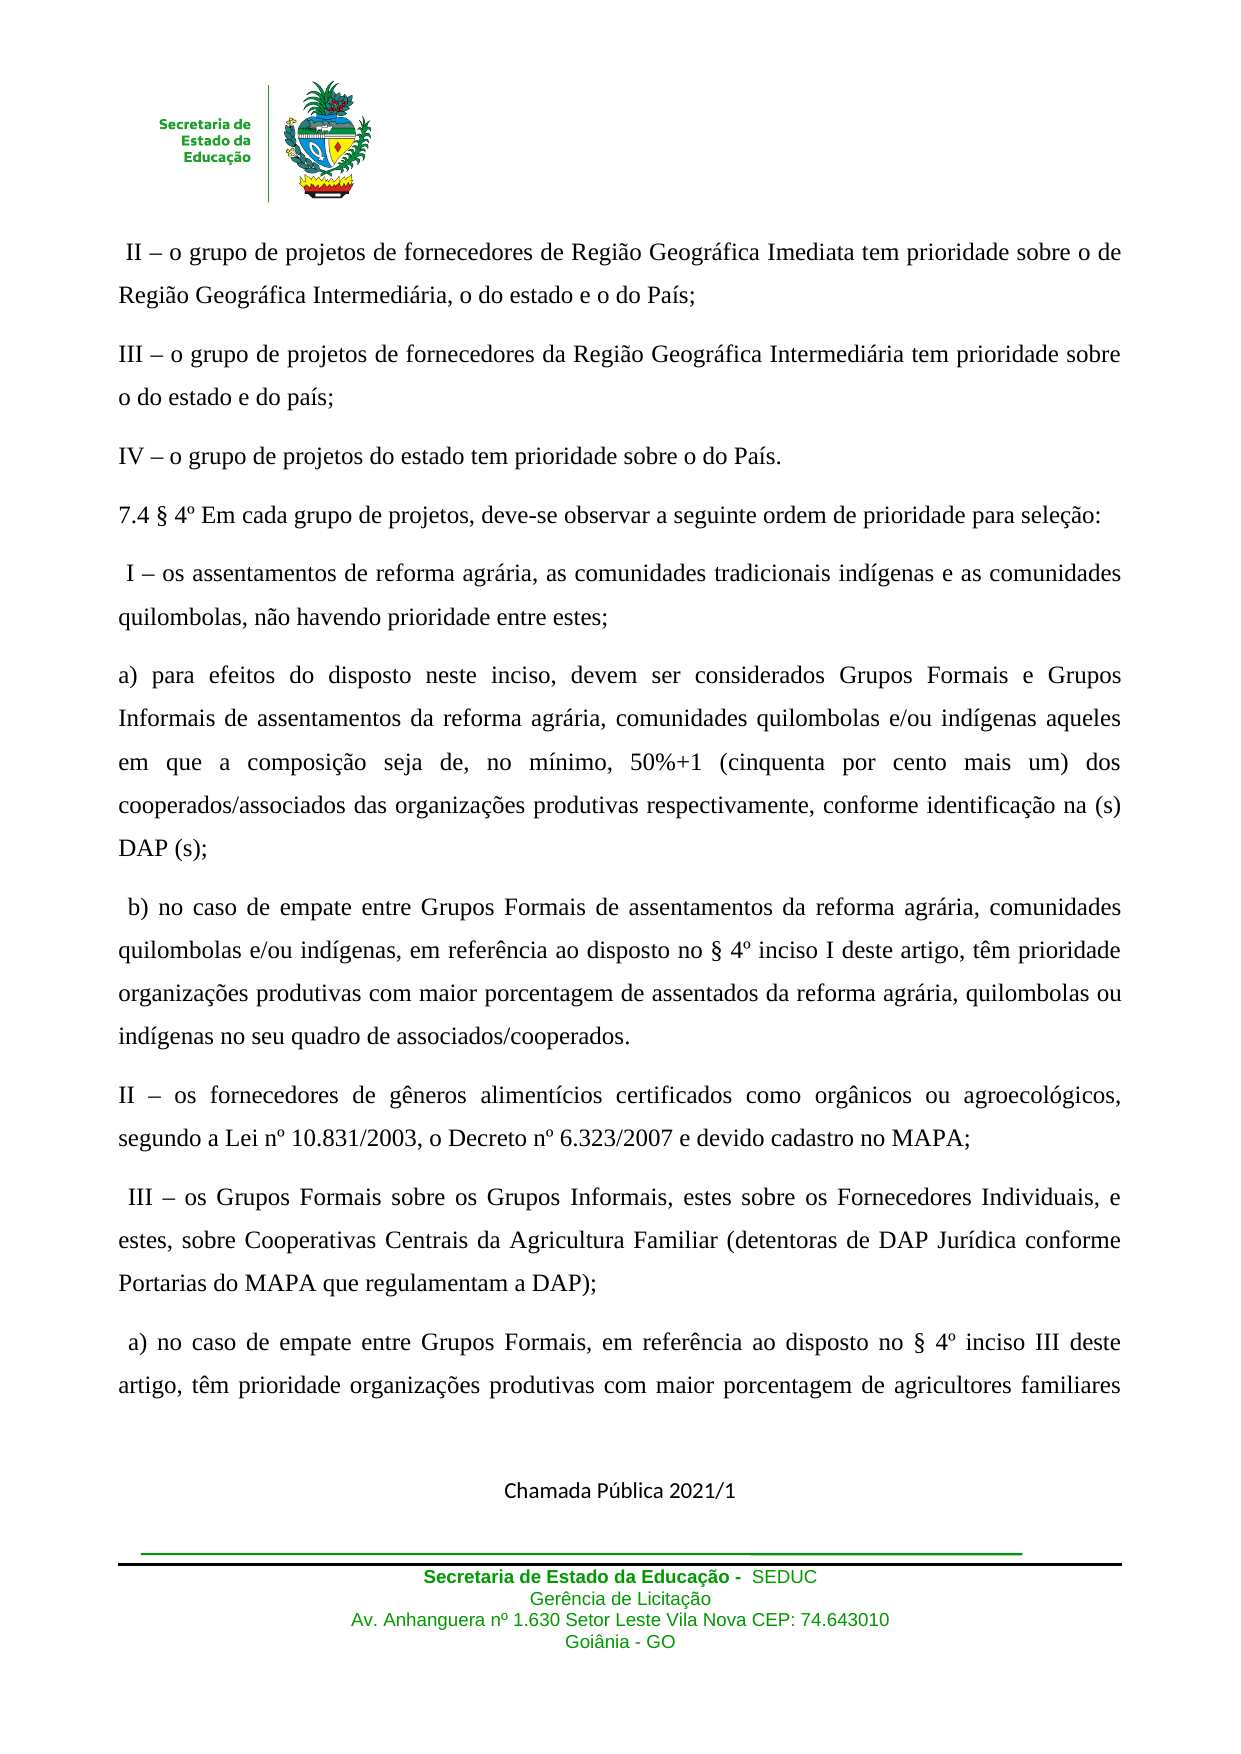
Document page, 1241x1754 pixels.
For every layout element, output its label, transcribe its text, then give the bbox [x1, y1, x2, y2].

text a) para efeitos do disposto neste inciso, devem ser considerados Grupos Formais e Grupos Informais de assentamentos da reforma agrária, comunidades quilombolas e/ou indígenas aqueles em que a composição seja de, no mínimo, 50%+1 (cinquenta por cento mais um) dos cooperados/associados das organizações produtivas respectivamente, conforme identificação na (s) DAP (s); [118, 660, 1122, 862]
text b) no caso de empate entre Grupos Formais de assentamentos da reforma agrária, comunidades quilombolas e/ou indígenas, em referência ao disposto no § 4º inciso I deste artigo, têm prioridade organizações produtivas com maior porcentagem de assentados da reforma agrária, quilombolas ou indígenas no seu quadro de associados/cooperados. [118, 892, 1122, 1050]
text I – os assentamentos de reforma agrária, as comunidades tradicionais indígenas e as comunidades quilombolas, não havendo prioridade entre estes; [118, 558, 1122, 630]
text III – os Grupos Formais sobre os Grupos Informais, estes sobre os Fornecedores Individuais, e estes, sobre Cooperativas Centrais da Agricultura Familiar (detentoras de DAP Jurídica conforme Portarias do MAPA que regulamentam a DAP); [118, 1182, 1122, 1297]
picture [118, 73, 412, 210]
text II – os fornecedores de gêneros alimentícios certificados como orgânicos ou agroecológicos, segundo a Lei nº 10.831/2003, o Decreto nº 6.323/2007 e devido cadastro no MAPA; [118, 1080, 1122, 1152]
text 7.4 § 4º Em cada grupo de projetos, deve-se observar a seguinte ordem de prioridade para seleção: [118, 500, 1122, 528]
text III – o grupo de projetos de fornecedores da Região Geográfica Intermediária tem prioridade sobre o do estado e do país; [118, 339, 1122, 411]
text II – o grupo de projetos de fornecedores de Região Geográfica Imediata tem prioridade sobre o de Região Geográfica Intermediária, o do estado e o do País; [118, 237, 1122, 309]
text IV – o grupo de projetos do estado tem prioridade sobre o do País. [118, 441, 1122, 470]
